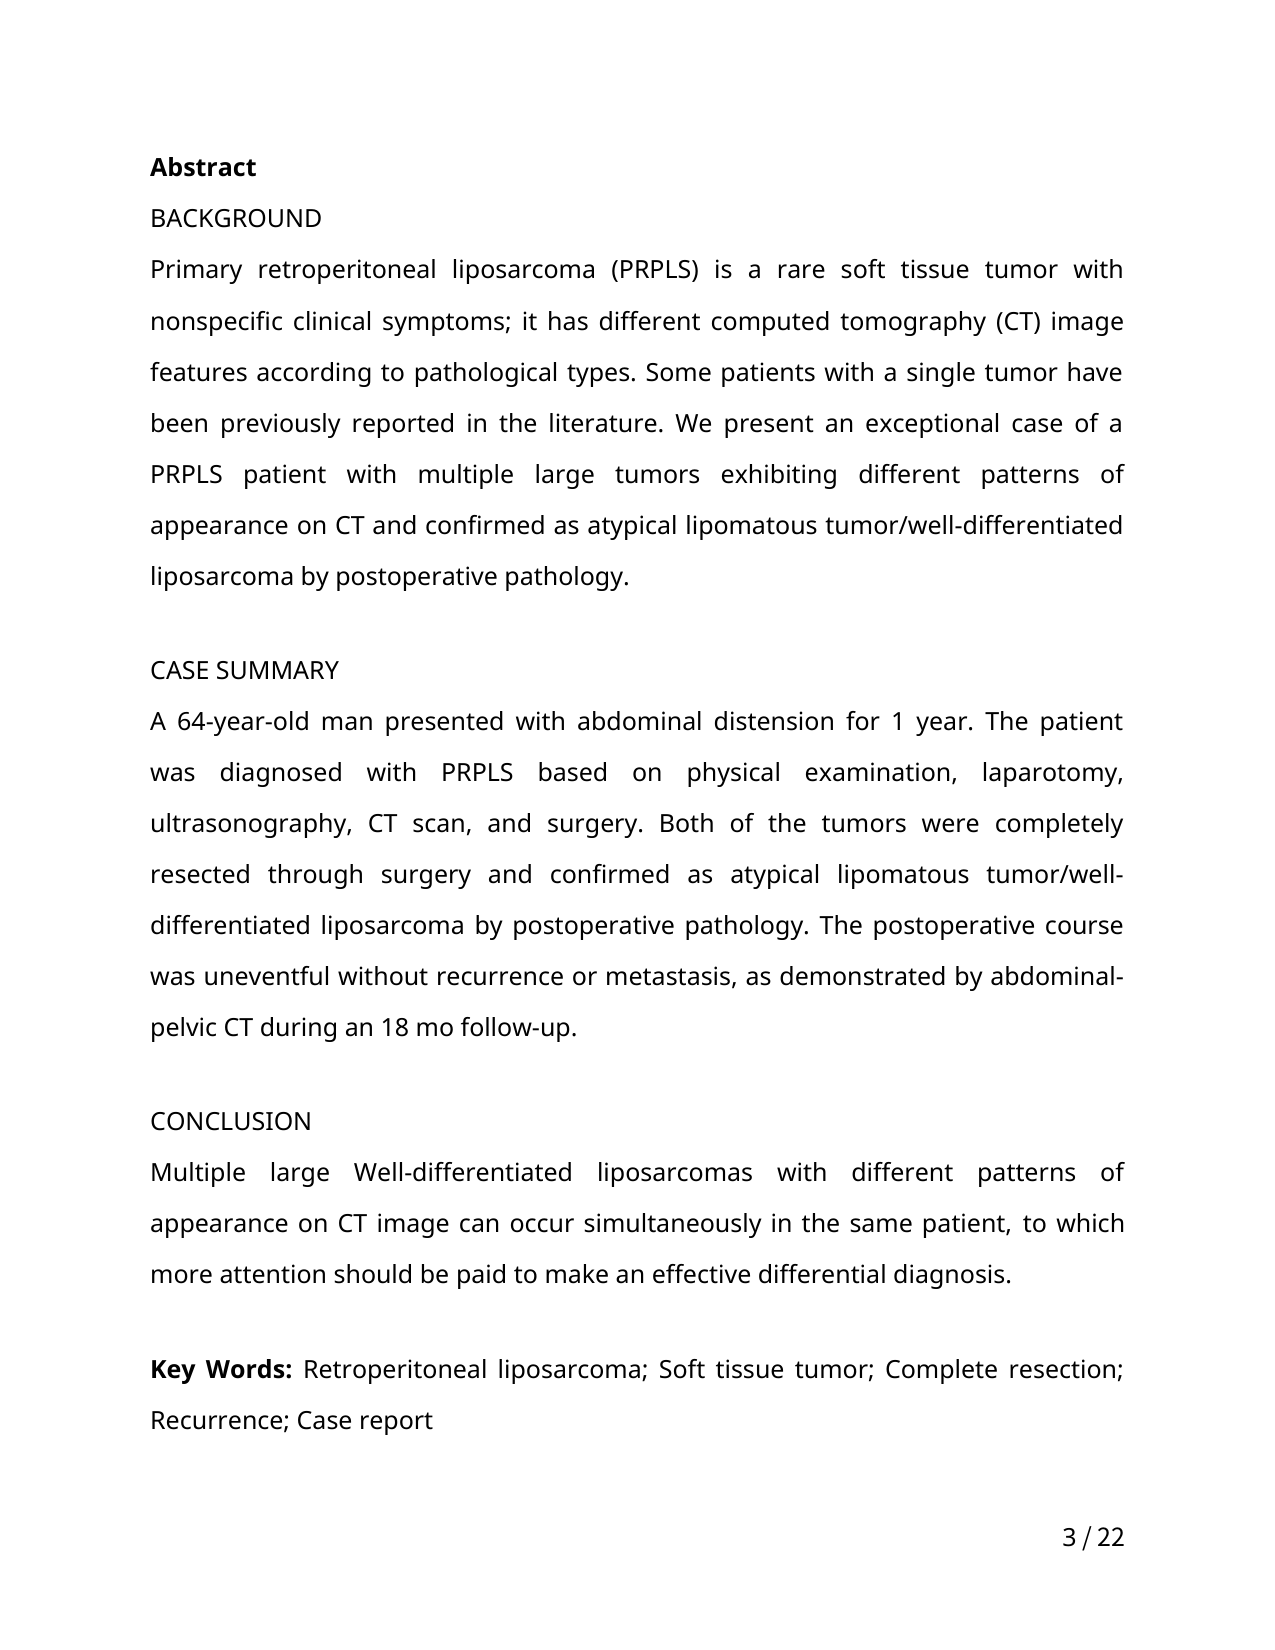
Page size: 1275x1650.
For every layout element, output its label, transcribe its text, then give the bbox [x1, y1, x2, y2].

text CASE SUMMARY [150, 652, 1125, 687]
text A 64-year-old man presented with abdominal distension for 1 year. The patient was diagnosed with PRPLS based on physical examination, laparotomy, ultrasonography, CT scan, and surgery. Both of the tumors were completely resected through surgery and confirmed as atypical lipomatous tumor/well-differentiated liposarcoma by postoperative pathology. The postoperative course was uneventful without recurrence or metastasis, as demonstrated by abdominal-pelvic CT during an 18 mo follow-up. [150, 703, 1125, 1044]
text CONCLUSION [150, 1104, 1125, 1138]
text Key Words: Retroperitoneal liposarcoma; Soft tissue tumor; Complete resection; Recurrence; Case report [150, 1351, 1125, 1436]
text Multiple large Well-differentiated liposarcomas with different patterns of appearance on CT image can occur simultaneously in the same patient, to which more attention should be paid to make an effective differential diagnosis. [150, 1155, 1125, 1291]
text Abstract [150, 150, 1125, 184]
text BACKGROUND [150, 201, 1125, 235]
text Primary retroperitoneal liposarcoma (PRPLS) is a rare soft tissue tumor with nonspecific clinical symptoms; it has different computed tomography (CT) image features according to pathological types. Some patients with a single tumor have been previously reported in the literature. We present an exceptional case of a PRPLS patient with multiple large tumors exhibiting different patterns of appearance on CT and confirmed as atypical lipomatous tumor/well-differentiated liposarcoma by postoperative pathology. [150, 252, 1125, 592]
